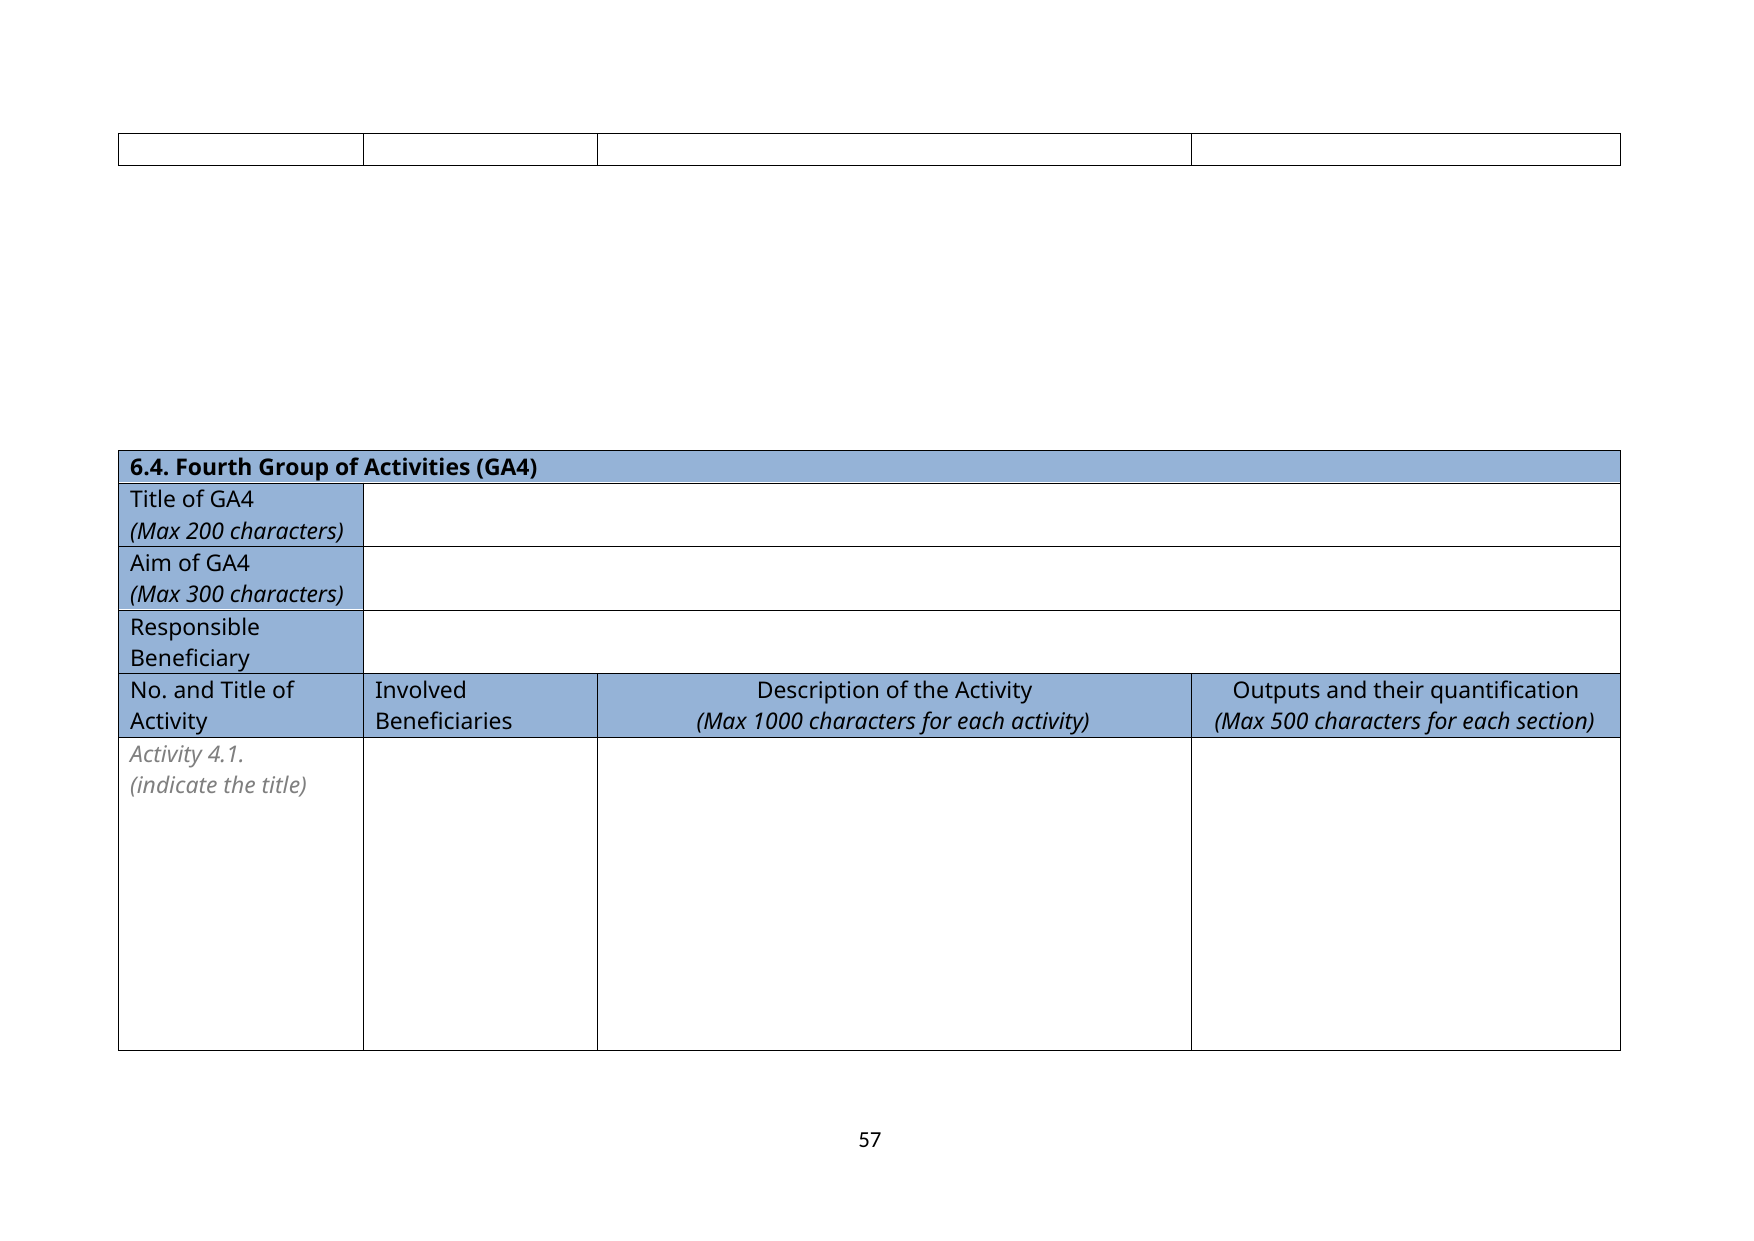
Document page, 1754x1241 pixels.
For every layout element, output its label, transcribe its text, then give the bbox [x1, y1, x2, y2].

table_header 6.4. Fourth Group of Activities (GA4) [119, 451, 1620, 482]
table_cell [119, 134, 363, 165]
table_cell [364, 738, 597, 1050]
table_cell No. and Title of Activity [119, 674, 363, 737]
table_cell [598, 134, 1191, 165]
table_cell [364, 611, 1620, 673]
table_cell [1192, 738, 1620, 1050]
table_cell [598, 738, 1191, 1050]
table_cell [364, 547, 1620, 609]
table_cell Title of GA4 (Max 200 characters) [119, 484, 363, 546]
table_cell Activity 4.1. (indicate the title) [119, 738, 363, 1050]
table_cell Responsible Beneficiary [119, 611, 363, 673]
table_cell Involved Beneficiaries [364, 674, 597, 737]
table_cell Outputs and their quantification (Max 500 characters for each section) [1192, 674, 1620, 737]
table_cell Aim of GA4 (Max 300 characters) [119, 547, 363, 609]
table_cell Description of the Activity (Max 1000 characters for each activity) [598, 674, 1191, 737]
table_cell [1192, 134, 1620, 165]
table_cell [364, 134, 597, 165]
table_cell [364, 484, 1620, 546]
